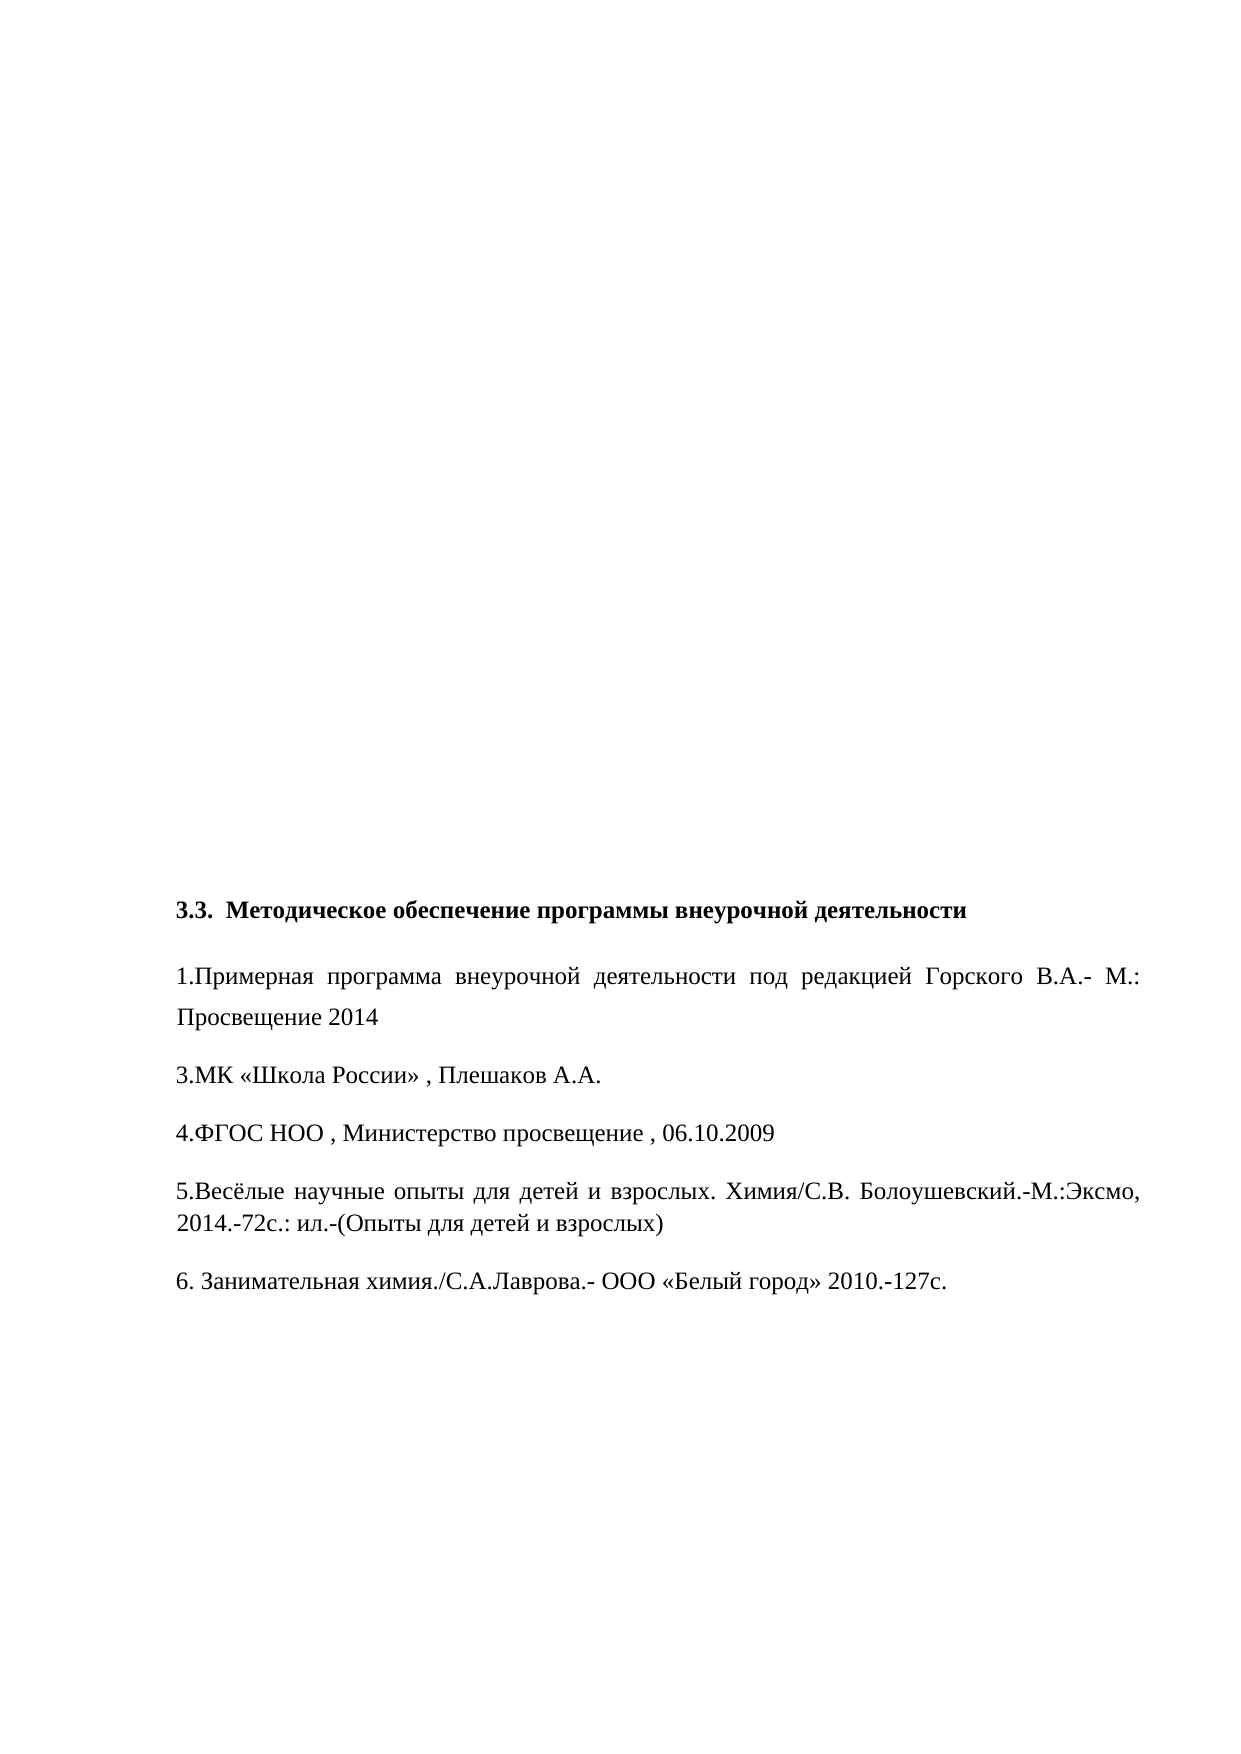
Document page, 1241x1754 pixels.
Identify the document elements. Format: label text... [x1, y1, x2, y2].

text 6. Занимательная химия./С.А.Лаврова.- ООО «Белый город» 2010.-127с. [176, 1266, 1141, 1295]
text 1.Примерная программа внеурочной деятельности под редакцией Горского В.А.- М.: Просвещение 2014 [176, 961, 1141, 1031]
text 3.3. Методическое обеспечение программы внеурочной деятельности [176, 895, 1146, 924]
text 3.МК «Школа России» , Плешаков А.А. [176, 1060, 1141, 1088]
text 5.Весёлые научные опыты для детей и взрослых. Химия/С.В. Болоушевский.-М.:Эксмо, 2014.-72с.: ил.-(Опыты для детей и взрослых) [176, 1176, 1141, 1237]
text 4.ФГОС НОО , Министерство просвещение , 06.10.2009 [176, 1118, 1141, 1146]
